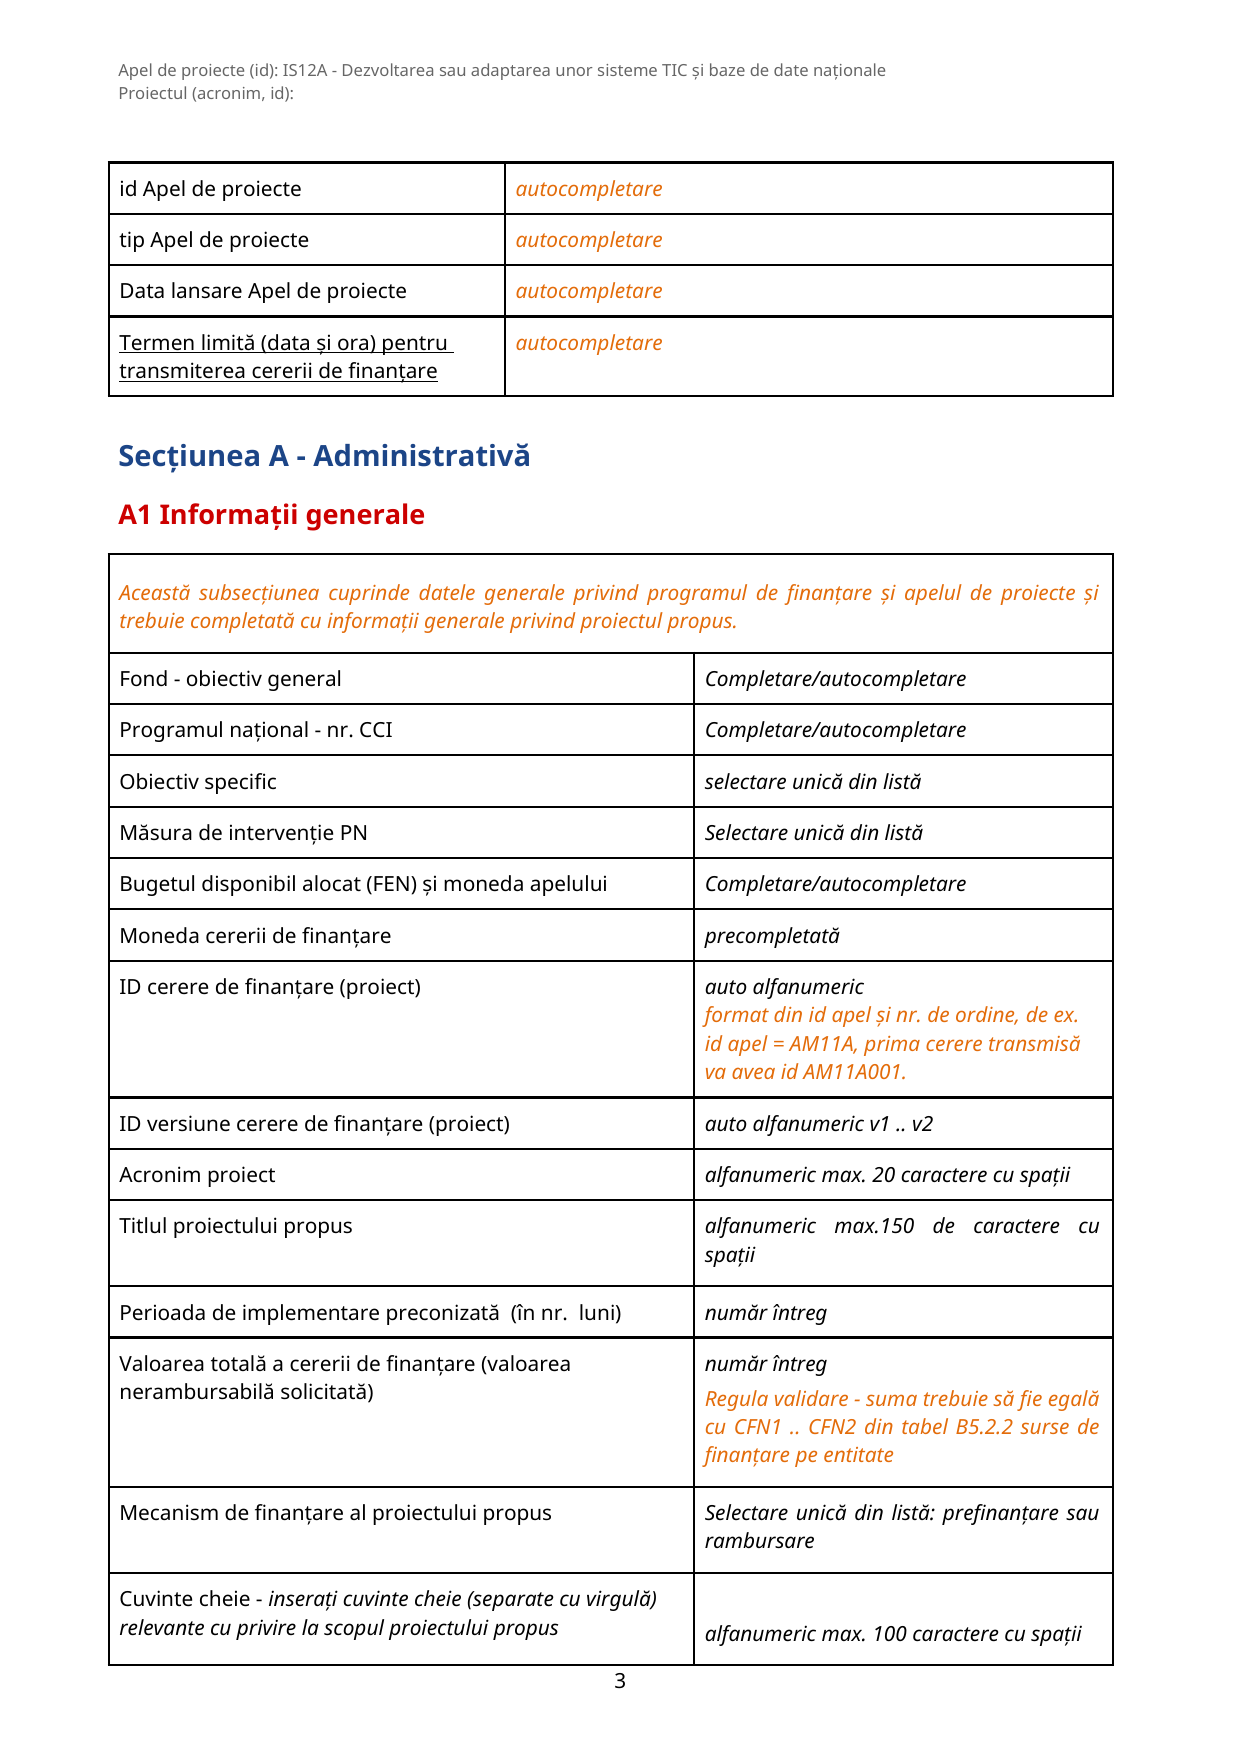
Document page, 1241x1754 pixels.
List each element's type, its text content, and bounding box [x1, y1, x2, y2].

table_cell Titlul proiectului propus [110, 1201, 693, 1285]
table_cell alfanumeric max.150 de caractere cu spații [695, 1201, 1112, 1285]
subtitle A1 Informații generale [118, 495, 1122, 532]
table_cell număr întreg [695, 1287, 1112, 1336]
table_cell alfanumeric max. 20 caractere cu spații [695, 1150, 1112, 1199]
table_cell Bugetul disponibil alocat (FEN) și moneda apelului [110, 859, 693, 908]
table_header autocompletare [506, 164, 1112, 213]
table_cell Termen limită (data și ora) pentru transmiterea cererii de finanțare [110, 318, 504, 395]
table_cell număr întreg Regula validare - suma trebuie să fie egală cu CFN1 .. CFN2 din tabel B5.2.2 surse de finanțare pe entitate [695, 1339, 1112, 1486]
table_cell Selectare unică din listă: prefinanțare sau rambursare [695, 1488, 1112, 1572]
table_cell Cuvinte cheie - inserați cuvinte cheie (separate cu virgulă) relevante cu privire la scopul proiectului propus [110, 1574, 693, 1664]
table_cell auto alfanumeric format din id apel și nr. de ordine, de ex. id apel = AM11A, prima cerere transmisă va avea id AM11A001. [695, 962, 1112, 1096]
table_cell Măsura de intervenție PN [110, 808, 693, 857]
table_cell auto alfanumeric v1 .. v2 [695, 1099, 1112, 1148]
table_cell ID versiune cerere de finanțare (proiect) [110, 1099, 693, 1148]
table_cell selectare unică din listă [695, 756, 1112, 806]
table_cell Data lansare Apel de proiecte [110, 266, 504, 315]
table_cell Mecanism de finanțare al proiectului propus [110, 1488, 693, 1572]
table_cell autocompletare [506, 215, 1112, 264]
table_cell Perioada de implementare preconizată (în nr. luni) [110, 1287, 693, 1336]
table_header Această subsecțiunea cuprinde datele generale privind programul de finanțare și apelul de proiecte și trebuie completată cu informații generale privind proiectul propus. [110, 555, 1112, 652]
table_cell alfanumeric max. 100 caractere cu spații [695, 1574, 1112, 1664]
table_cell Obiectiv specific [110, 756, 693, 806]
table_cell Completare/autocompletare [695, 654, 1112, 703]
table_cell Acronim proiect [110, 1150, 693, 1199]
table_cell Selectare unică din listă [695, 808, 1112, 857]
table_cell ID cerere de finanțare (proiect) [110, 962, 693, 1096]
table_cell Completare/autocompletare [695, 705, 1112, 754]
table_cell Moneda cererii de finanțare [110, 910, 693, 960]
table_cell Completare/autocompletare [695, 859, 1112, 908]
table_header id Apel de proiecte [110, 164, 504, 213]
subtitle Secțiunea A - Administrativă [118, 435, 1107, 474]
table_cell autocompletare [506, 318, 1112, 395]
table_cell tip Apel de proiecte [110, 215, 504, 264]
table_cell precompletată [695, 910, 1112, 960]
table_cell Programul național - nr. CCI [110, 705, 693, 754]
table_cell autocompletare [506, 266, 1112, 315]
table_cell Fond - obiectiv general [110, 654, 693, 703]
table_cell Valoarea totală a cererii de finanțare (valoarea nerambursabilă solicitată) [110, 1339, 693, 1486]
